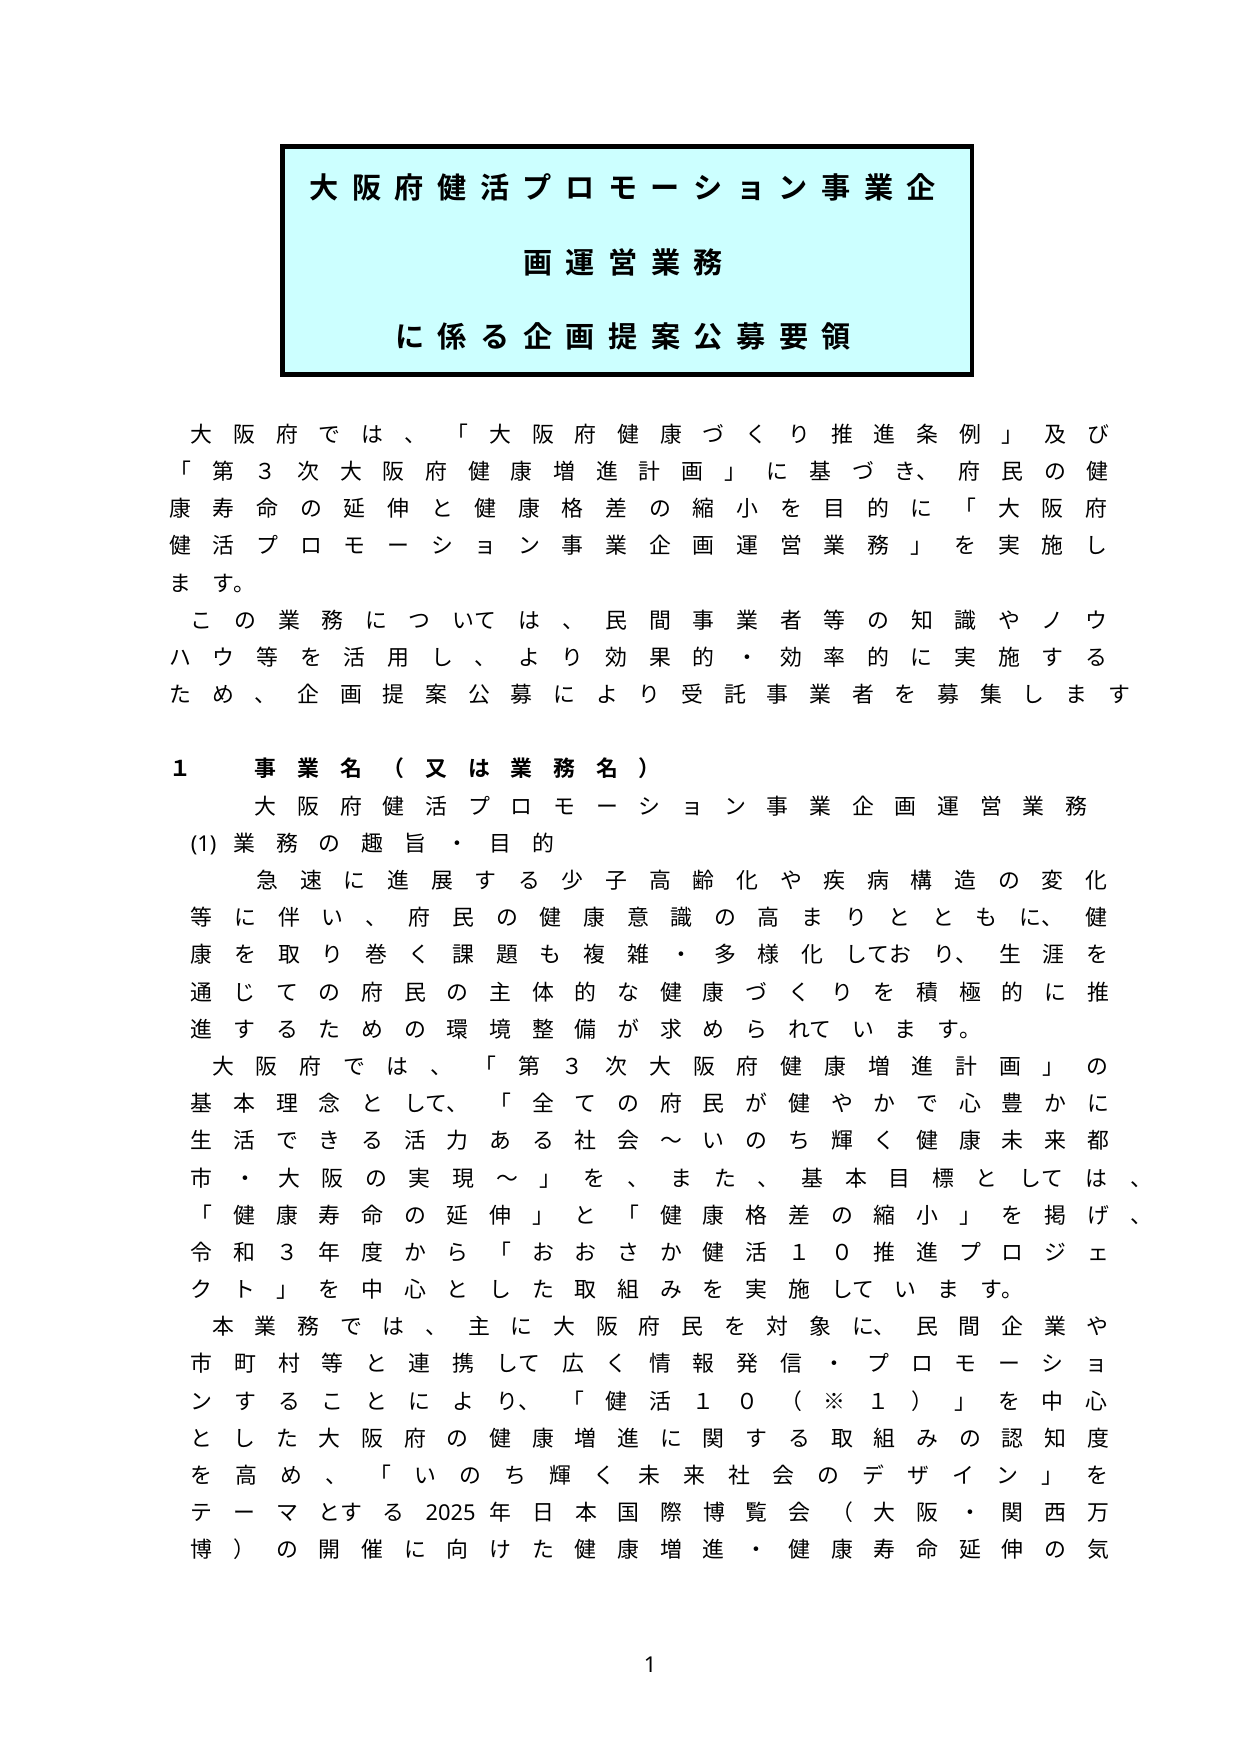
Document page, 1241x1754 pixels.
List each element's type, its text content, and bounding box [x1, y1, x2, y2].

text １ 事業名（又は業務名） [169, 749, 1130, 786]
text 大阪府では、「大阪府健康づくり推進条例」及び「第３次大阪府健康増進計画」に基づき、府民の健康寿命の延伸と健康格差の縮小を目的に「大阪府健活プロモーション事業企画運営業務」を実施します。 [169, 414, 1130, 600]
text 大阪府健活プロモーション事業企画運営業務 [169, 786, 1130, 823]
text 大阪府では、「第３次大阪府健康増進計画」の基本理念として、「全ての府民が健やかで心豊かに生活できる活力ある社会～いのち輝く健康未来都市・大阪の実現～」を、また、基本目標としては、「健康寿命の延伸」と「健康格差の縮小」を掲げ、令和３年度から「おおさか健活１０推進プロジェクト」を中心とした取組みを実施しています。 [191, 1046, 1130, 1307]
table_header 大阪府健活プロモーション事業企画運営業務 に係る企画提案公募要領 [285, 149, 970, 372]
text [191, 1307, 1130, 1567]
text 急速に進展する少子高齢化や疾病構造の変化等に伴い、府民の健康意識の高まりとともに、健康を取り巻く課題も複雑・多様化しており、生涯を通じての府民の主体的な健康づくりを積極的に推進するための環境整備が求められています。 [169, 860, 1130, 1046]
text (1) 業務の趣旨・目的 [169, 823, 1130, 860]
text この業務については、民間事業者等の知識やノウハウ等を活用し、より効果的・効率的に実施するため、企画提案公募により受託事業者を募集します。 [169, 600, 1130, 712]
